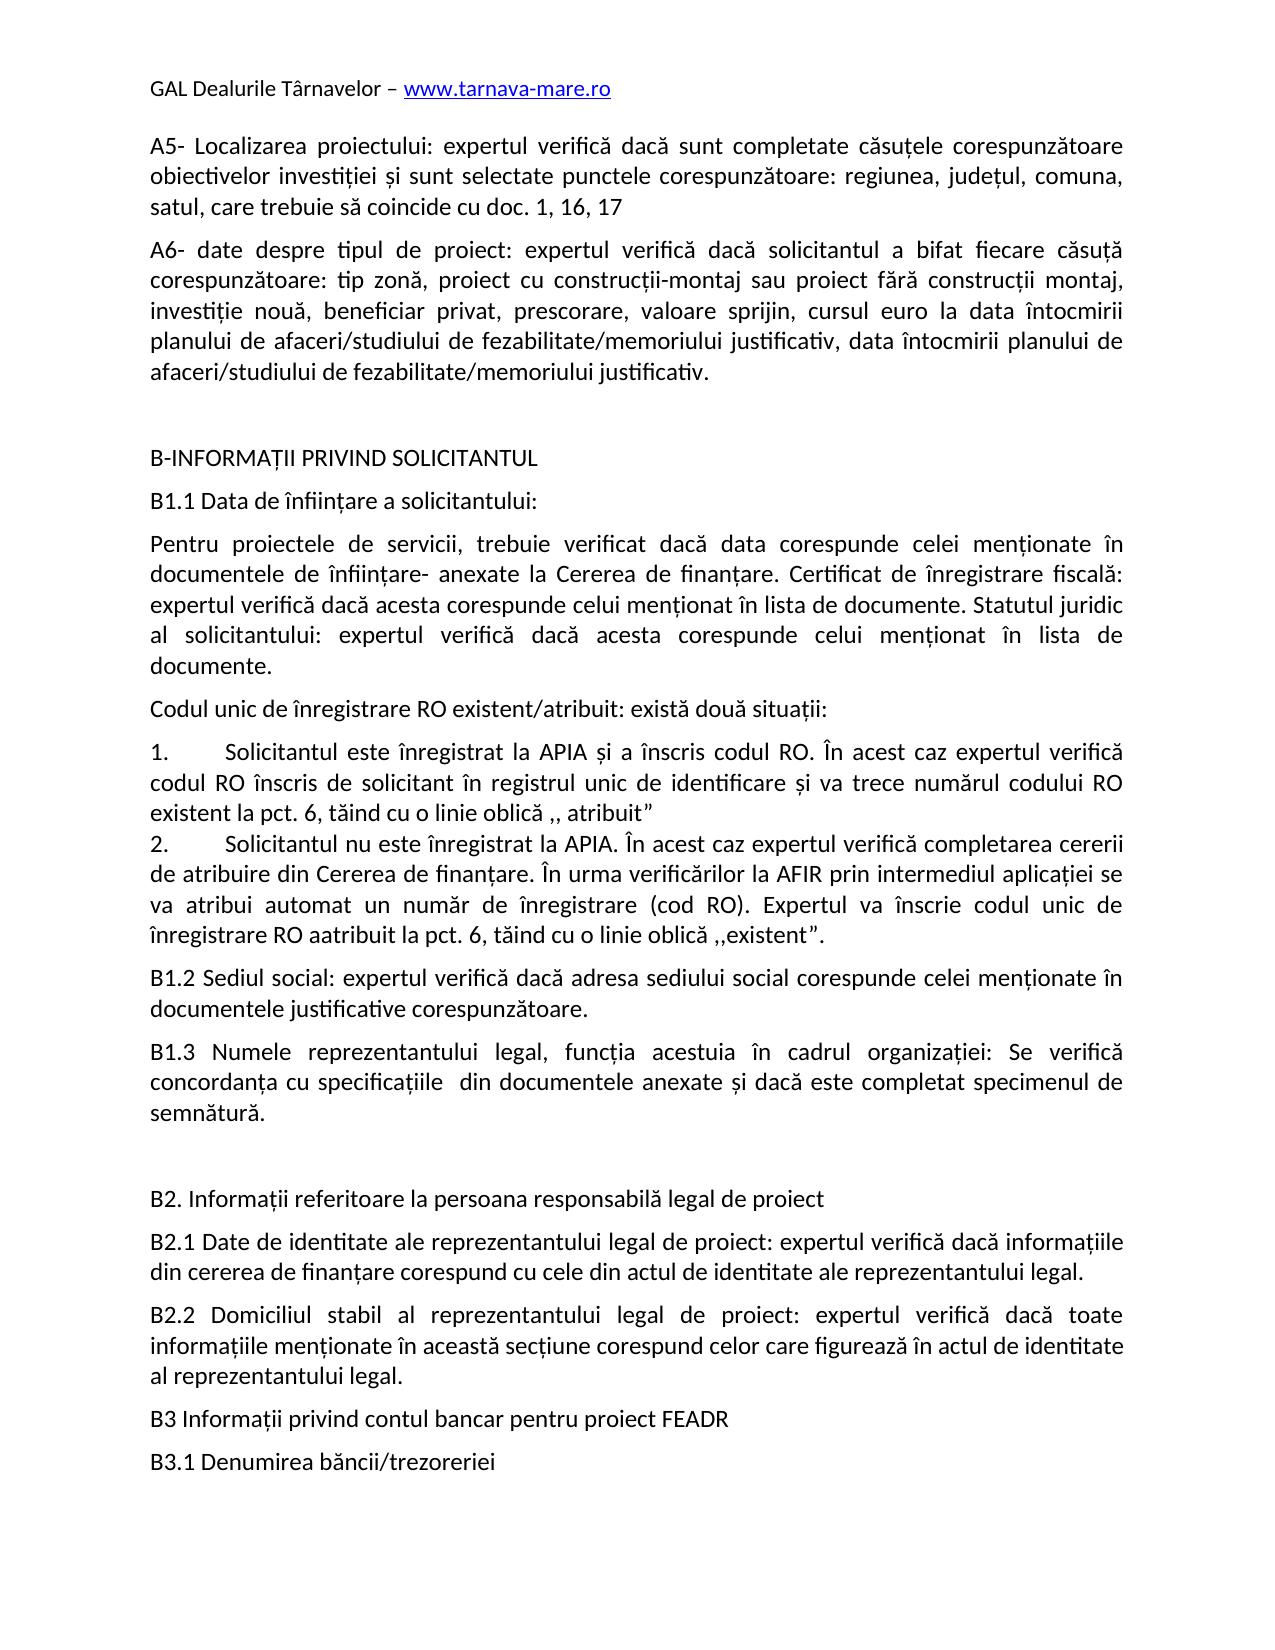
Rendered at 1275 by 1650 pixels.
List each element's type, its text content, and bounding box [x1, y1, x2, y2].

text B3 Informații privind contul bancar pentru proiect FEADR [150, 1403, 1125, 1434]
text B3.1 Denumirea băncii/trezoreriei [150, 1447, 1125, 1477]
text Pentru proiectele de servicii, trebuie verificat dacă data corespunde celei menționate în documentele de înființare- anexate la Cererea de finanțare. Certificat de înregistrare fiscală: expertul verifică dacă acesta corespunde celui menționat în lista de documente. Statutul juridic al solicitantului: expertul verifică dacă acesta corespunde celui menționat în lista de documente. [150, 528, 1125, 681]
text A5- Localizarea proiectului: expertul verifică dacă sunt completate căsuțele corespunzătoare obiectivelor investiției și sunt selectate punctele corespunzătoare: regiunea, județul, comuna, satul, care trebuie să coincide cu doc. 1, 16, 17 [150, 130, 1125, 221]
text B1.2 Sediul social: expertul verifică dacă adresa sediului social corespunde celei menționate în documentele justificative corespunzătoare. [150, 962, 1125, 1023]
text B2.2 Domiciliul stabil al reprezentantului legal de proiect: expertul verifică dacă toate informațiile menționate în această secțiune corespund celor care figurează în actul de identitate al reprezentantului legal. [150, 1299, 1125, 1391]
text Codul unic de înregistrare RO existent/atribuit: există două situații: [150, 693, 1125, 724]
text B2. Informații referitoare la persoana responsabilă legal de proiect [150, 1183, 1125, 1213]
list Solicitantul este înregistrat la APIA și a înscris codul RO. În acest caz expertul verifică codul RO înscris de solicitant în registrul unic de identificare și va trece numărul codului RO existent la pct. 6, tăind cu o linie oblică ,, atribuit” [150, 736, 1125, 828]
text B1.3 Numele reprezentantului legal, funcția acestuia în cadrul organizației: Se verifică concordanța cu specificațiile din documentele anexate și dacă este completat specimenul de semnătură. [150, 1036, 1125, 1127]
text A6- date despre tipul de proiect: expertul verifică dacă solicitantul a bifat fiecare căsuță corespunzătoare: tip zonă, proiect cu construcții-montaj sau proiect fără construcții montaj, investiție nouă, beneficiar privat, prescorare, valoare sprijin, cursul euro la data întocmirii planului de afaceri/studiului de fezabilitate/memoriului justificativ, data întocmirii planului de afaceri/studiului de fezabilitate/memoriului justificativ. [150, 234, 1125, 386]
list Solicitantul nu este înregistrat la APIA. În acest caz expertul verifică completarea cererii de atribuire din Cererea de finanțare. În urma verificărilor la AFIR prin intermediul aplicației se va atribui automat un număr de înregistrare (cod RO). Expertul va înscrie codul unic de înregistrare RO aatribuit la pct. 6, tăind cu o linie oblică ,,existent”. [150, 828, 1125, 950]
text B2.1 Date de identitate ale reprezentantului legal de proiect: expertul verifică dacă informațiile din cererea de finanțare corespund cu cele din actul de identitate ale reprezentantului legal. [150, 1226, 1125, 1287]
text B1.1 Data de înființare a solicitantului: [150, 485, 1125, 516]
text B-INFORMAȚII PRIVIND SOLICITANTUL [150, 442, 1125, 472]
